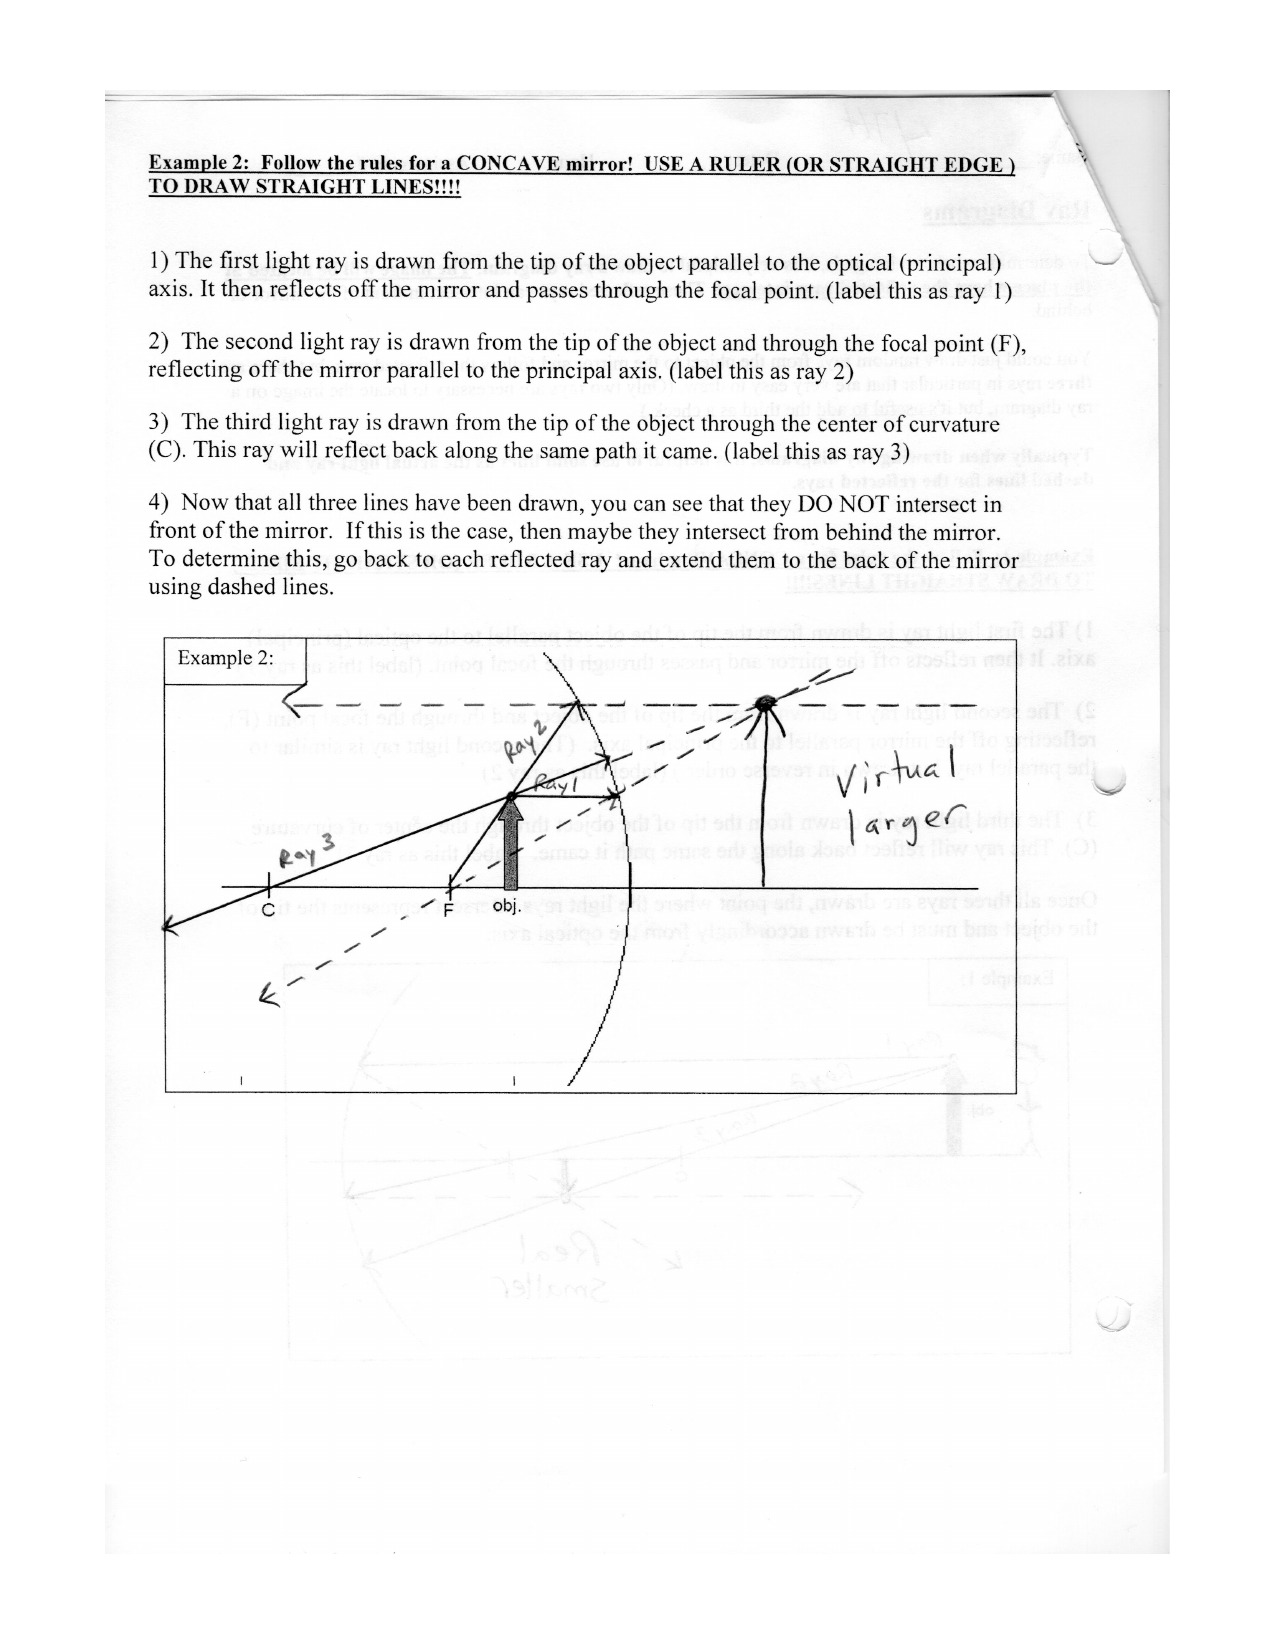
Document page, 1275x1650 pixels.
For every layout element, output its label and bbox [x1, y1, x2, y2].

picture [105, 90, 1170, 1554]
